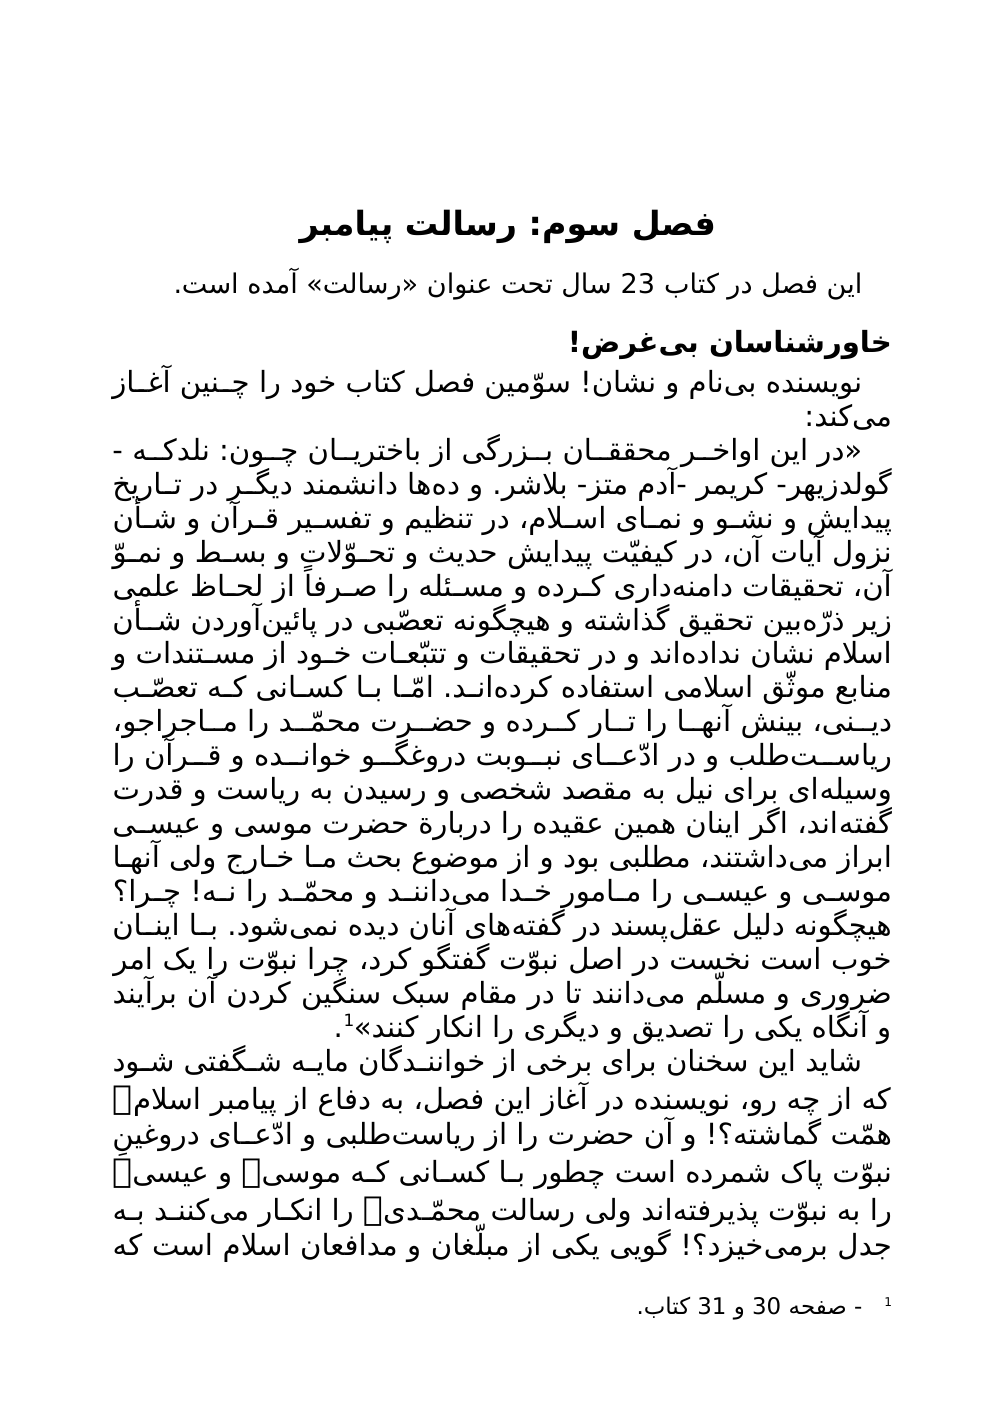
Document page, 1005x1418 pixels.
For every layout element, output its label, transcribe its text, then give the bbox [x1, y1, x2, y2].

text «در این اواخر محققان بزرگی از باختریان چون: نلدکه -گولدزیهر- کریمر -آدم متز- بلاشر. و ده‌ها دانشمند دیگر در تاریخ پیدایش و نشو و نمای اسلام، در تنظیم و تفسیر قرآن و شأن نزول آیات آن، در کیفیّت پیدایش حدیث و تحوّلات و بسط و نموّ آن، تحقیقات دامنه‌داری کرده و مسئله را صرفاً از لحاظ علمی زیر ذرّه‌بین تحقیق گذاشته و هیچگونه تعصّبی در پائین‌آوردن شأن اسلام نشان نداده‌اند و در تحقیقات و تتبّعات خود از مستندات و منابع موثّق اسلامی استفاده کرده‌اند. امّا با کسانی که تعصّب دینی، بینش آنها را تار کرده و حضرت محمّد را ماجراجو، ریاست‌طلب و در ادّعای نبوبت دروغگو خوانده و قرآن را وسیله‌ای برای نیل به مقصد شخصی و رسیدن به ریاست و قدرت گفته‌اند، اگر اینان همین عقیده را دربارة حضرت موسی و عیسی ابراز می‌داشتند، مطلبی بود و از موضوع بحث ما خارج ولی آنها موسی و عیسی را مامور خدا می‌دانند و محمّد را نه! چرا؟ هیچگونه دلیل عقل‌پسند در گفته‌های آنان دیده نمی‌شود. با اینان خوب است نخست در اصل نبوّت گفتگو کرد، چرا نبوّت را یک امر ضروری و مسلّم می‌دانند تا در مقام سبک سنگین ‌کردن آن برآیند و آنگاه یکی را تصدیق و دیگری را انکار کنند». [112, 433, 892, 1044]
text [112, 1044, 892, 1263]
text این فصل در کتاب 23 سال تحت عنوان «رسالت» آمده است. [112, 268, 892, 300]
text فصل سوم: رسالت پیامبر [112, 204, 892, 243]
text خاورشناسان بی‌غرض! [112, 325, 892, 359]
text نویسنده بی‌نام و نشان! سوّمین فصل کتاب خود را چنین آغاز می‌کند: [112, 365, 892, 433]
